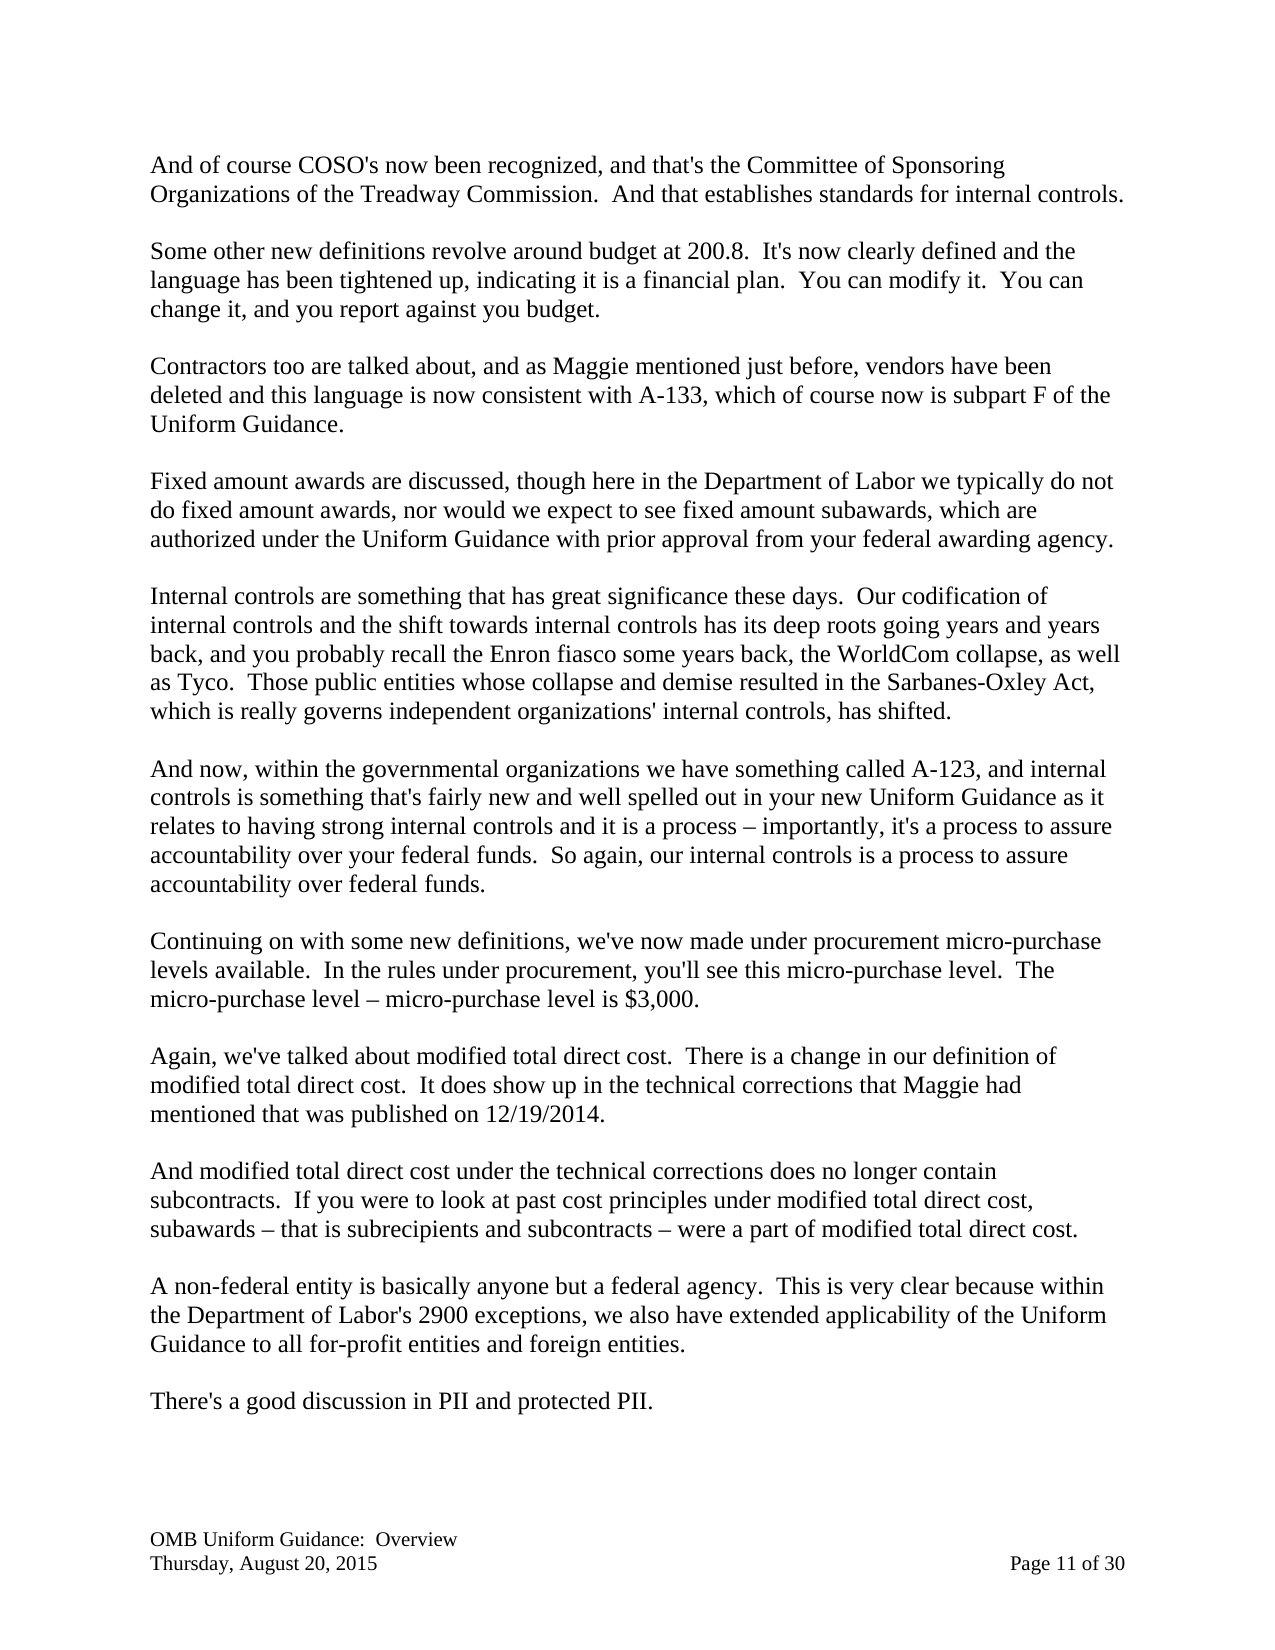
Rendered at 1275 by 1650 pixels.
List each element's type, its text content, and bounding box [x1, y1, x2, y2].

text Contractors too are talked about, and as Maggie mentioned just before, vendors have been deleted and this language is now consistent with A-133, which of course now is subpart F of the Uniform Guidance. [150, 351, 1125, 437]
text Some other new definitions revolve around budget at 200.8. It's now clearly defined and the language has been tightened up, indicating it is a financial plan. You can modify it. You can change it, and you report against you budget. [150, 236, 1125, 322]
text Fixed amount awards are discussed, though here in the Department of Labor we typically do not do fixed amount awards, nor would we expect to see fixed amount subawards, which are authorized under the Uniform Guidance with prior approval from your federal awarding agency. [150, 466, 1125, 552]
text There's a good discussion in PII and protected PII. [150, 1386, 1125, 1415]
text And of course COSO's now been recognized, and that's the Committee of Sponsoring Organizations of the Treadway Commission. And that establishes standards for internal controls. [150, 150, 1125, 207]
text A non-federal entity is basically anyone but a federal agency. This is very clear because within the Department of Labor's 2900 exceptions, we also have extended applicability of the Uniform Guidance to all for-profit entities and foreign entities. [150, 1271, 1125, 1357]
text Internal controls are something that has great significance these days. Our codification of internal controls and the shift towards internal controls has its deep roots going years and years back, and you probably recall the Enron fiasco some years back, the WorldCom collapse, as well as Tyco. Those public entities whose collapse and demise resulted in the Sarbanes-Oxley Act, which is really governs independent organizations' internal controls, has shifted. [150, 581, 1125, 725]
text Again, we've talked about modified total direct cost. There is a change in our definition of modified total direct cost. It does show up in the technical corrections that Maggie had mentioned that was published on 12/19/2014. [150, 1041, 1125, 1127]
text And now, within the governmental organizations we have something called A-123, and internal controls is something that's fairly new and well spelled out in your new Uniform Guidance as it relates to having strong internal controls and it is a process – importantly, it's a process to assure accountability over your federal funds. So again, our internal controls is a process to assure accountability over federal funds. [150, 754, 1125, 897]
text And modified total direct cost under the technical corrections does no longer contain subcontracts. If you were to look at past cost principles under modified total direct cost, subawards – that is subrecipients and subcontracts – were a part of modified total direct cost. [150, 1156, 1125, 1242]
text Continuing on with some new definitions, we've now made under procurement micro-purchase levels available. In the rules under procurement, you'll see this micro-purchase level. The micro-purchase level – micro-purchase level is $3,000. [150, 926, 1125, 1012]
